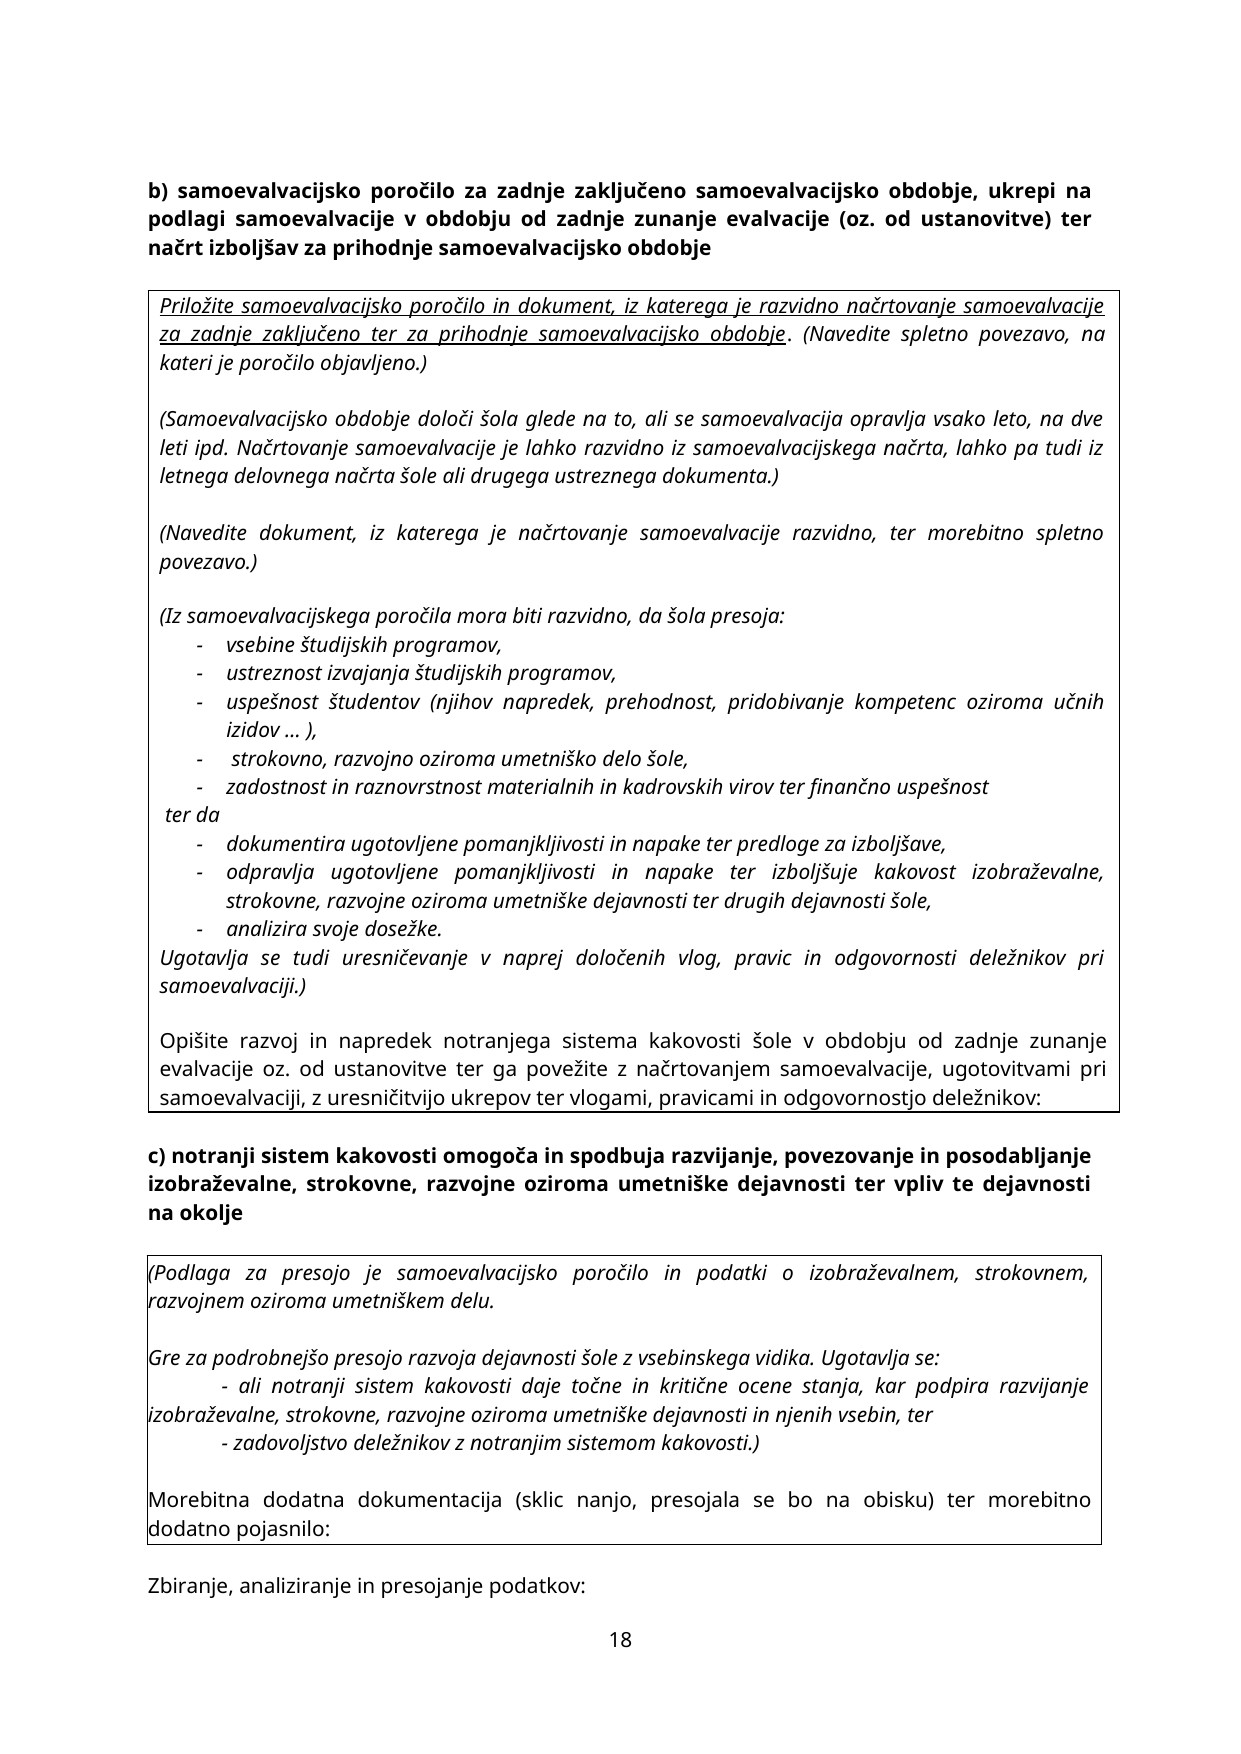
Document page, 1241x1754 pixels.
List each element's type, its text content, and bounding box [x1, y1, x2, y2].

text Morebitna dodatna dokumentacija (sklic nanjo, presojala se bo na obisku) ter morebitno dodatno pojasnilo: [148, 1482, 1101, 1544]
table_header Priložite samoevalvacijsko poročilo in dokument, iz katerega je razvidno načrtovanje samoevalvacije za zadnje zaključeno ter za prihodnje samoevalvacijsko obdobje. (Navedite spletno povezavo, na kateri je poročilo objavljeno.) (Samoevalvacijsko obdobje določi šola glede na to, ali se samoevalvacija opravlja vsako leto, na dve leti ipd. Načrtovanje samoevalvacije je lahko razvidno iz samoevalvacijskega načrta, lahko pa tudi iz letnega delovnega načrta šole ali drugega ustreznega dokumenta.) (Navedite dokument, iz katerega je načrtovanje samoevalvacije razvidno, ter morebitno spletno povezavo.) (Iz samoevalvacijskega poročila mora biti razvidno, da šola presoja: vsebine študijskih programov, ustreznost izvajanja študijskih programov, uspešnost študentov (njihov napredek, prehodnost, pridobivanje kompetenc oziroma učnih izidov ... ), strokovno, razvojno oziroma umetniško delo šole, zadostnost in raznovrstnost materialnih in kadrovskih virov ter finančno uspešnost ter da dokumentira ugotovljene pomanjkljivosti in napake ter predloge za izboljšave, odpravlja ugotovljene pomanjkljivosti in napake ter izboljšuje kakovost izobraževalne, strokovne, razvojne oziroma umetniške dejavnosti ter drugih dejavnosti šole, analizira svoje dosežke. Ugotavlja se tudi uresničevanje v naprej določenih vlog, pravic in odgovornosti deležnikov pri samoevalvaciji.) Opišite razvoj in napredek notranjega sistema kakovosti šole v obdobju od zadnje zunanje evalvacije oz. od ustanovitve ter ga povežite z načrtovanjem samoevalvacije, ugotovitvami pri samoevalvaciji, z uresničitvijo ukrepov ter vlogami, pravicami in odgovornostjo deležnikov: [149, 291, 1119, 1111]
text (Podlaga za presojo je samoevalvacijsko poročilo in podatki o izobraževalnem, strokovnem, razvojnem oziroma umetniškem delu. [148, 1256, 1101, 1314]
text - ali notranji sistem kakovosti daje točne in kritične ocene stanja, kar podpira razvijanje izobraževalne, strokovne, razvojne oziroma umetniške dejavnosti in njenih vsebin, ter [148, 1371, 1093, 1428]
text - zadovoljstvo deležnikov z notranjim sistemom kakovosti.) [148, 1428, 1093, 1457]
text c) notranji sistem kakovosti omogoča in spodbuja razvijanje, povezovanje in posodabljanje izobraževalne, strokovne, razvojne oziroma umetniške dejavnosti ter vpliv te dejavnosti na okolje [148, 1141, 1093, 1226]
text Gre za podrobnejšo presojo razvoja dejavnosti šole z vsebinskega vidika. Ugotavlja se: [148, 1343, 1093, 1371]
text Zbiranje, analiziranje in presojanje podatkov: [148, 1572, 1093, 1600]
text b) samoevalvacijsko poročilo za zadnje zaključeno samoevalvacijsko obdobje, ukrepi na podlagi samoevalvacije v obdobju od zadnje zunanje evalvacije (oz. od ustanovitve) ter načrt izboljšav za prihodnje samoevalvacijsko obdobje [148, 176, 1093, 261]
